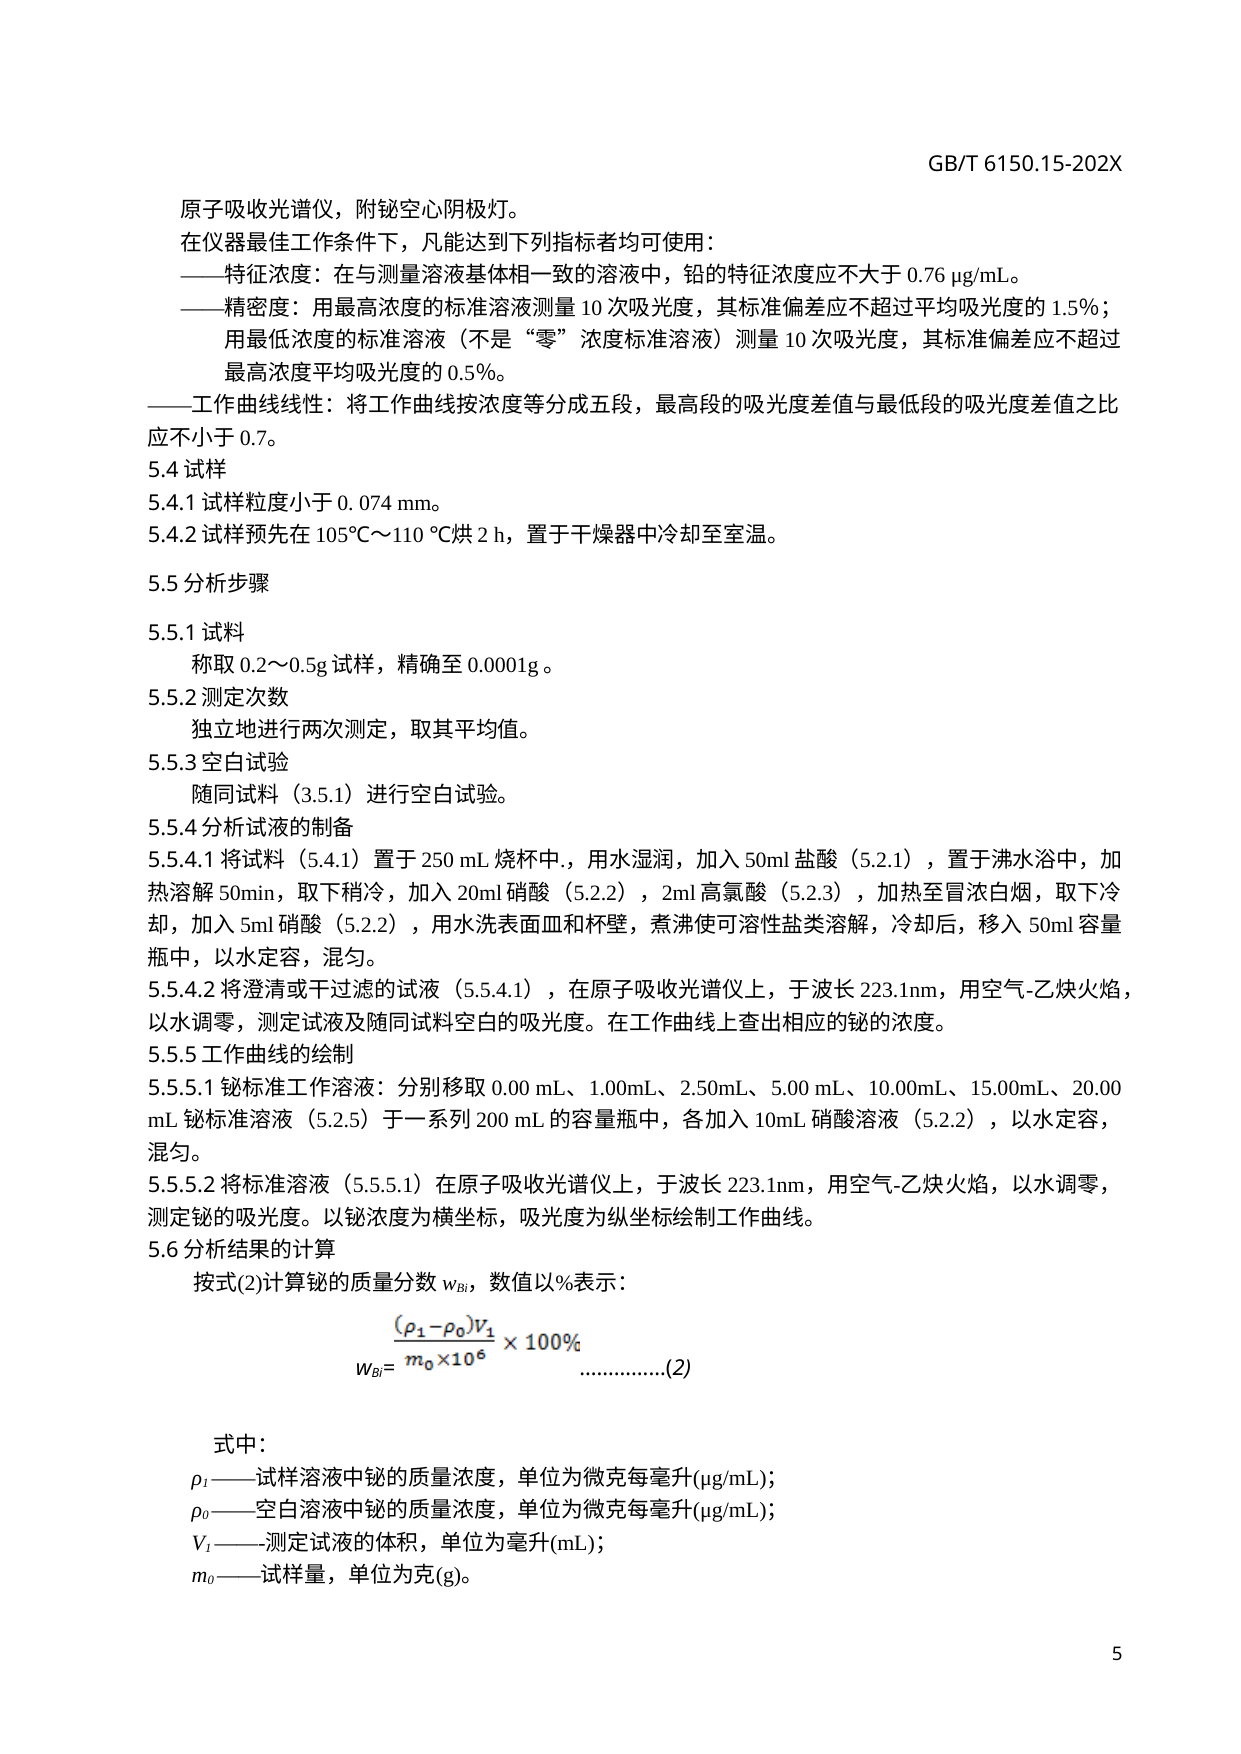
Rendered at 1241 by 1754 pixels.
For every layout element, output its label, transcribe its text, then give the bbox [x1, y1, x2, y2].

text ρ1 ——试样溶液中铋的质量浓度，单位为微克每毫升(μg/mL)； [148, 1459, 1122, 1492]
text 5.5.4.1将试料（5.4.1）置于250 mL烧杯中.，用水湿润，加入50ml盐酸（5.2.1），置于沸水浴中，加热溶解50min，取下稍冷，加入20ml硝酸（5.2.2），2ml高氯酸（5.2.3），加热至冒浓白烟，取下冷却，加入5ml硝酸（5.2.2），用水洗表面皿和杯壁，煮沸使可溶性盐类溶解，冷却后，移入50ml容量瓶中，以水定容，混匀。 [148, 842, 1122, 972]
picture [394, 1309, 580, 1375]
text 5.5.4.2将澄清或干过滤的试液（5.5.4.1），在原子吸收光谱仪上，于波长223.1nm，用空气-乙炔火焰，以水调零，测定试液及随同试料空白的吸光度。在工作曲线上查出相应的铋的浓度。 [148, 972, 1122, 1037]
list 5.5.3空白试验 [148, 744, 1122, 777]
text m0 ——试样量，单位为克(g)。 [148, 1557, 1122, 1589]
text V1 ——-测定试液的体积，单位为毫升(mL)； [148, 1524, 1122, 1557]
list 5.5.4分析试液的制备 [148, 809, 1122, 842]
text 5.5.5工作曲线的绘制 [148, 1037, 1122, 1069]
text 5.6分析结果的计算 [148, 1232, 1122, 1264]
list 5.5.2测定次数 [148, 679, 1122, 712]
text 按式(2)计算铋的质量分数wBi，数值以%表示： [148, 1264, 1122, 1297]
text ——工作曲线线性：将工作曲线按浓度等分成五段，最高段的吸光度差值与最低段的吸光度差值之比应不小于0.7。 [148, 387, 1122, 452]
text ——精密度：用最高浓度的标准溶液测量10次吸光度，其标准偏差应不超过平均吸光度的1.5％；用最低浓度的标准溶液（不是“零”浓度标准溶液）测量10次吸光度，其标准偏差应不超过最高浓度平均吸光度的0.5％。 [181, 289, 1122, 387]
text 5.5分析步骤 [148, 565, 1122, 598]
text 式中： [148, 1427, 1122, 1459]
text 5.5.5.1铋标准工作溶液：分别移取0.00 mL、1.00mL、2.50mL、5.00 mL、10.00mL、15.00mL、20.00 mL铋标准溶液（5.2.5）于一系列200 mL的容量瓶中，各加入10mL硝酸溶液（5.2.2），以水定容，混匀。 [148, 1069, 1122, 1167]
list 随同试料（3.5.1）进行空白试验。 [148, 777, 1122, 809]
text 5.5.5.2将标准溶液（5.5.5.1）在原子吸收光谱仪上，于波长223.1nm，用空气-乙炔火焰，以水调零，测定铋的吸光度。以铋浓度为横坐标，吸光度为纵坐标绘制工作曲线。 [148, 1167, 1122, 1232]
list 称取0.2～0.5g试样，精确至0.0001g 。 [148, 647, 1122, 679]
text 5.4试样 [148, 452, 1122, 484]
text 5.4.2试样预先在105℃～110 ℃烘2 h，置于干燥器中冷却至室温。 [148, 517, 1122, 549]
text ——特征浓度：在与测量溶液基体相一致的溶液中，铅的特征浓度应不大于0.76 μg/mL。 [148, 257, 1122, 289]
text wBi=……………(2) [148, 1297, 1122, 1394]
text ρ0 ——空白溶液中铋的质量浓度，单位为微克每毫升(μg/mL)； [148, 1492, 1122, 1524]
text 在仪器最佳工作条件下，凡能达到下列指标者均可使用： [148, 224, 1122, 257]
text 原子吸收光谱仪，附铋空心阴极灯。 [148, 192, 1122, 224]
text 5.5.1试料 [148, 614, 1122, 647]
text 5.4.1试样粒度小于0. 074 mm。 [148, 484, 1122, 517]
list 独立地进行两次测定，取其平均值。 [148, 712, 1122, 744]
